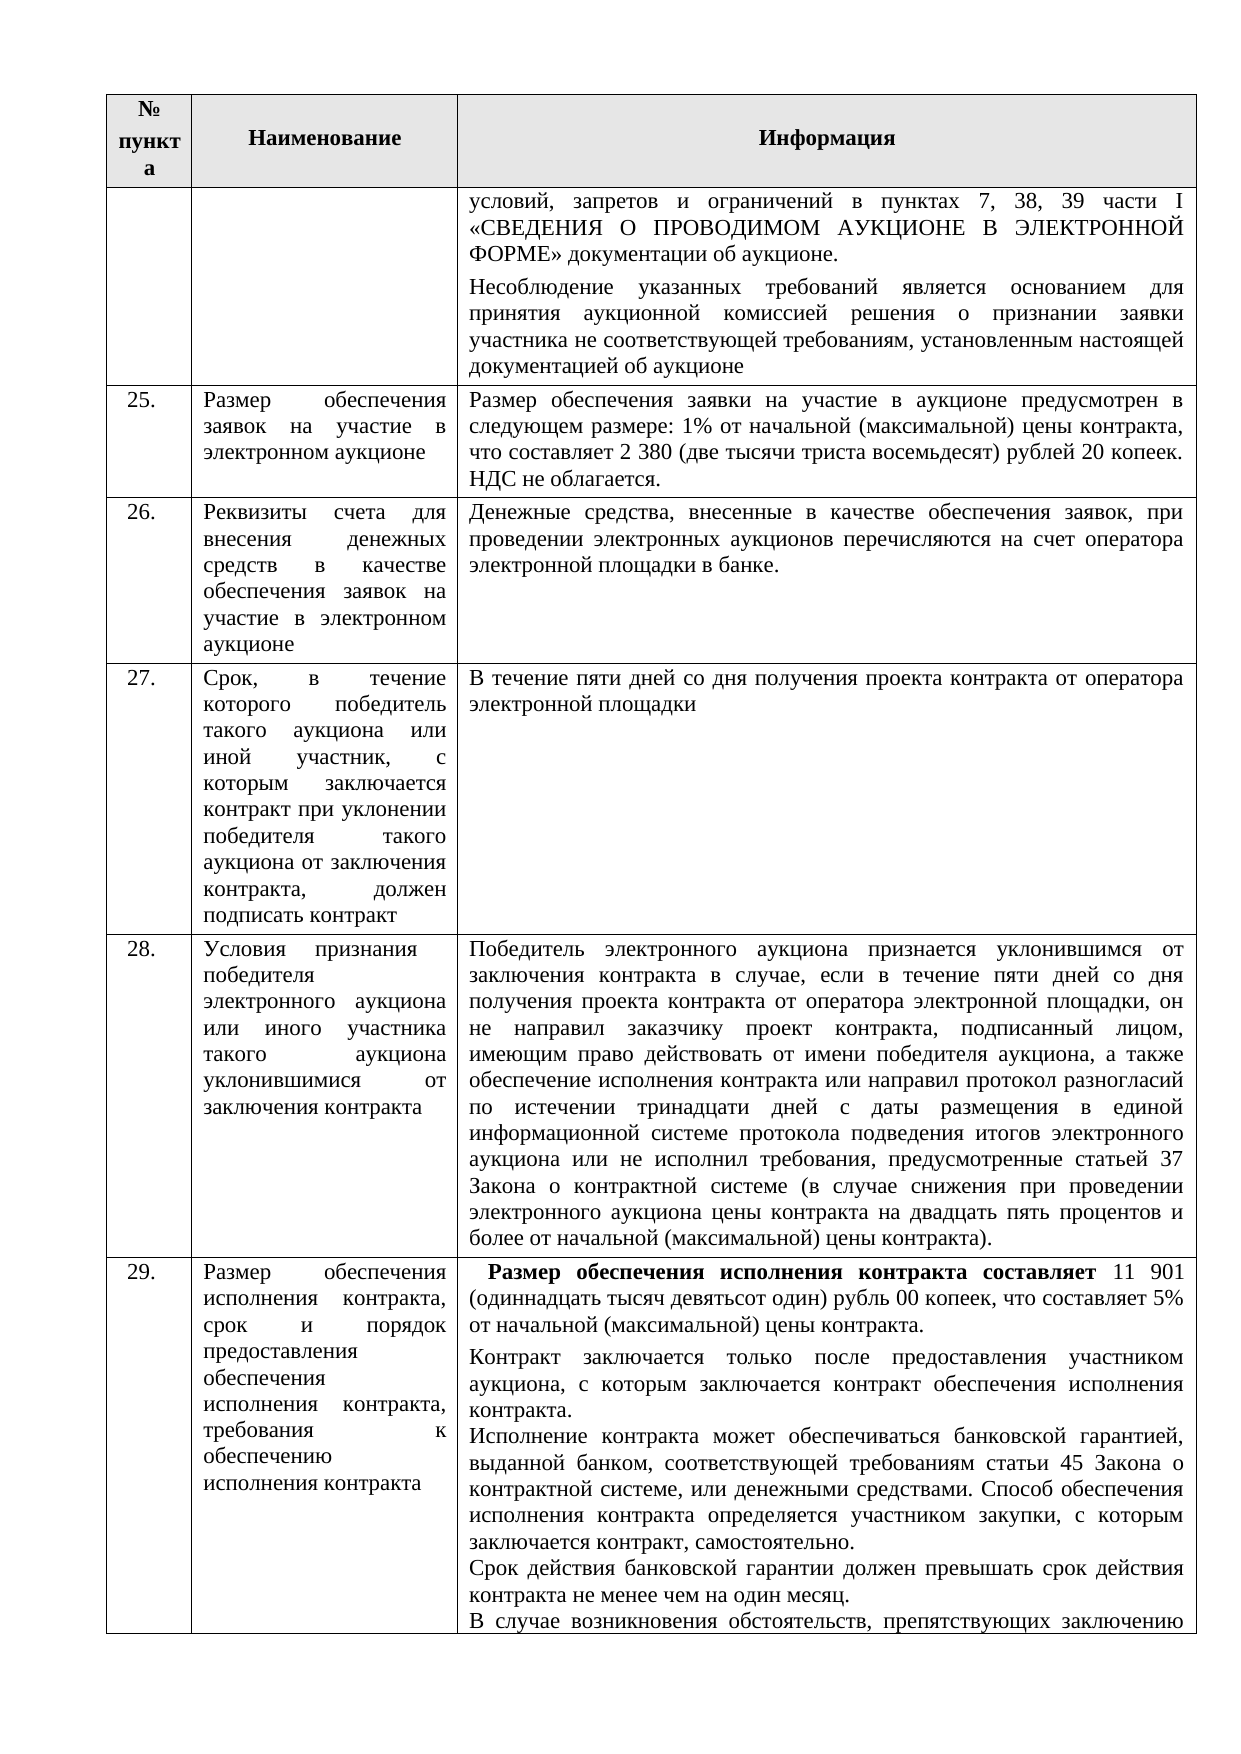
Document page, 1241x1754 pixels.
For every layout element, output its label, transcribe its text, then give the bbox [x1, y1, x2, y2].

table_cell Размер обеспечения заявок на участие в электронном аукционе [192, 386, 457, 497]
table_cell Победитель электронного аукциона признается уклонившимся от заключения контракта в случае, если в течение пяти дней со дня получения проекта контракта от оператора электронной площадки, он не направил заказчику проект контракта, подписанный лицом, имеющим право действовать от имени победителя аукциона, а также обеспечение исполнения контракта или направил протокол разногласий по истечении тринадцати дней с даты размещения в единой информационной системе протокола подведения итогов электронного аукциона или не исполнил требования, предусмотренные статьей 37 Закона о контрактной системе (в случае снижения при проведении электронного аукциона цены контракта на двадцать пять процентов и более от начальной (максимальной) цены контракта). [458, 935, 1196, 1257]
table_cell [107, 188, 191, 384]
table_cell [107, 1258, 191, 1633]
table_cell [107, 664, 191, 933]
table_cell Срок, в течение которого победитель такого аукциона или иной участник, с которым заключается контракт при уклонении победителя такого аукциона от заключения контракта, должен подписать контракт [192, 664, 457, 933]
table_cell Размер обеспечения заявки на участие в аукционе предусмотрен в следующем размере: 1% от начальной (максимальной) цены контракта, что составляет 2 380 (две тысячи триста восемьдесят) рублей 20 копеек. НДС не облагается. [458, 386, 1196, 497]
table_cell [458, 188, 1196, 384]
table_cell Условия признания победителя электронного аукциона или иного участника такого аукциона уклонившимися от заключения контракта [192, 935, 457, 1257]
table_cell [192, 1258, 457, 1633]
table_cell В течение пяти дней со дня получения проекта контракта от оператора электронной площадки [458, 664, 1196, 933]
table_cell Реквизиты счета для внесения денежных средств в качестве обеспечения заявок на участие в электронном аукционе [192, 498, 457, 663]
table_header Наименование [192, 95, 457, 187]
table_cell [107, 935, 191, 1257]
table_header Информация [458, 95, 1196, 187]
table_cell [107, 498, 191, 663]
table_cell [458, 1258, 1196, 1633]
table_cell Денежные средства, внесенные в качестве обеспечения заявок, при проведении электронных аукционов перечисляются на счет оператора электронной площадки в банке. [458, 498, 1196, 663]
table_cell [192, 188, 457, 384]
table_header № пункта [107, 95, 191, 187]
table_cell [107, 386, 191, 497]
